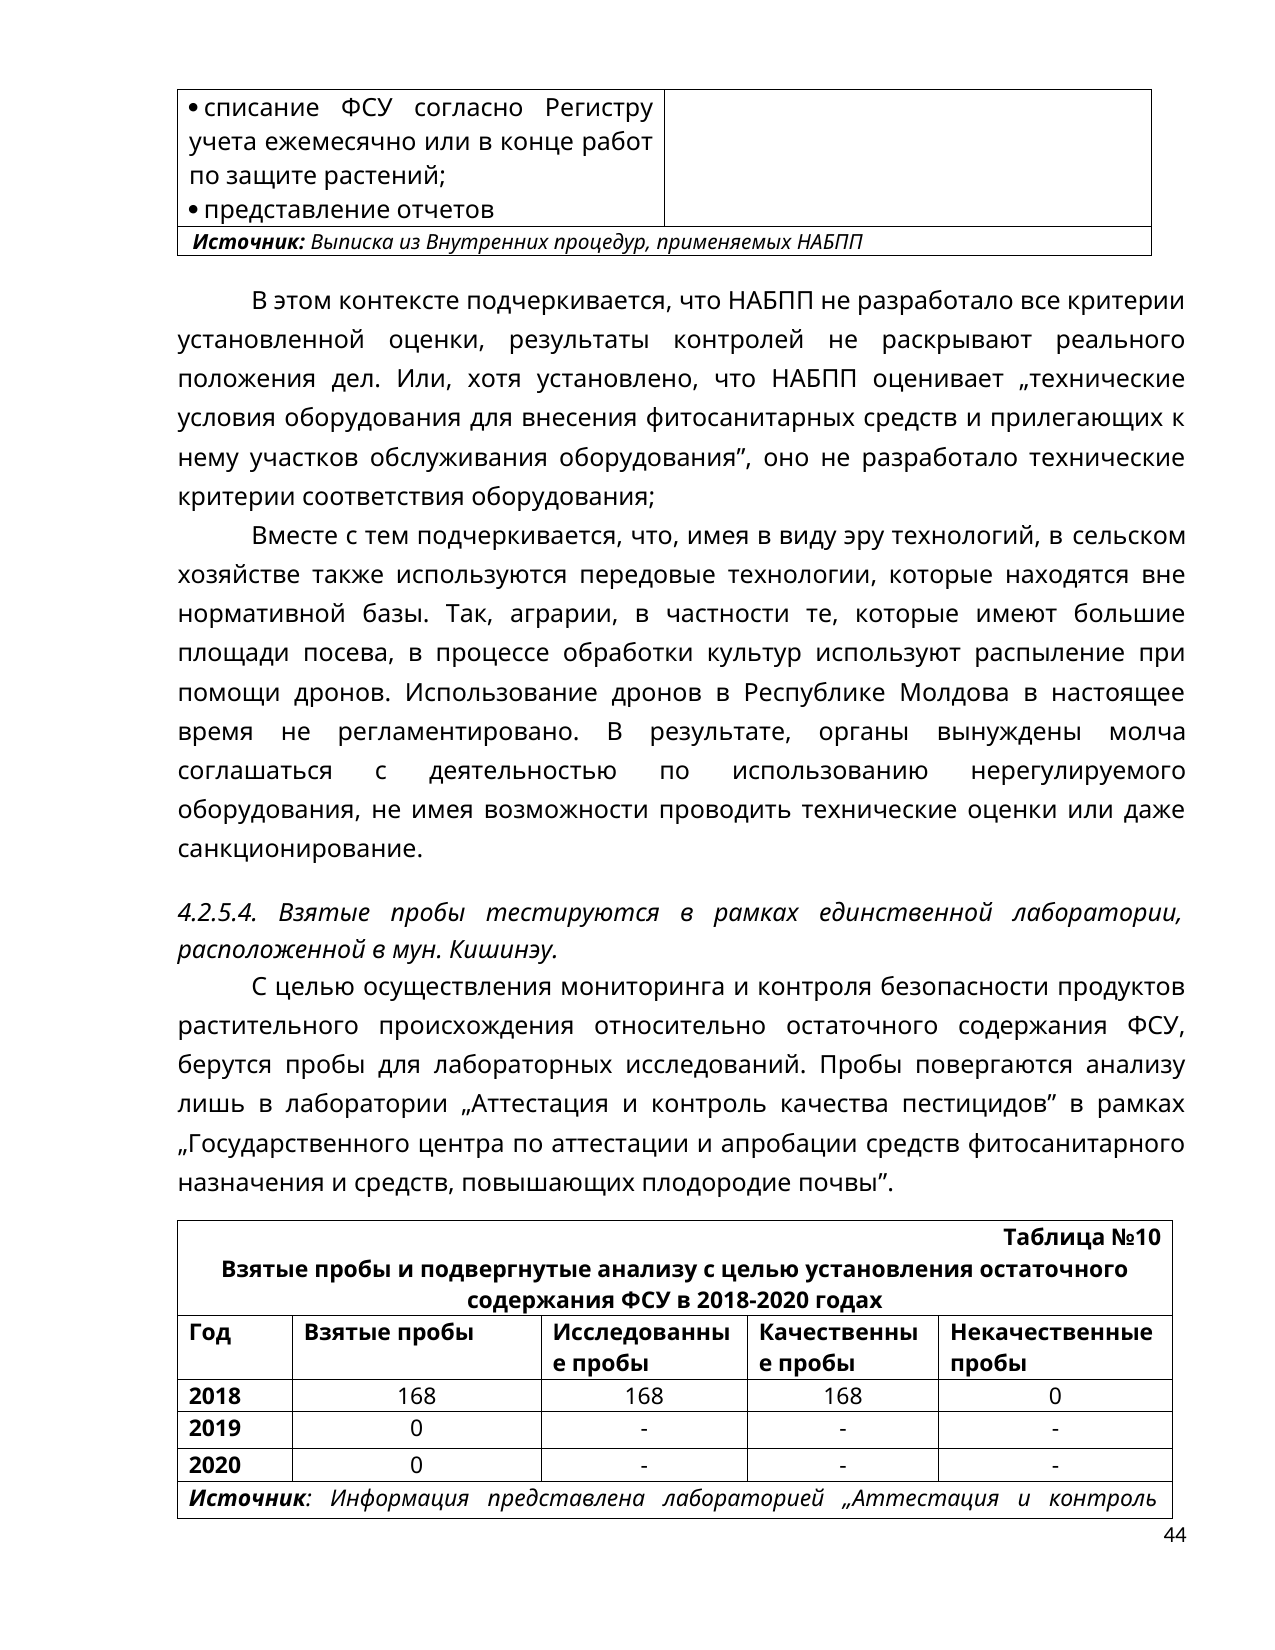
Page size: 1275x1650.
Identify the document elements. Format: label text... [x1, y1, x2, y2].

table_cell - [542, 1412, 747, 1448]
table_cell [178, 1482, 1172, 1518]
table_cell 0 [939, 1380, 1172, 1411]
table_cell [178, 90, 664, 226]
table_cell - [542, 1449, 747, 1481]
table_cell - [939, 1449, 1172, 1481]
table_cell Источник: Выписка из Внутренних процедур, применяемых НАБПП [178, 227, 1151, 255]
table_cell Качественные пробы [748, 1316, 938, 1378]
table_cell 2019 [178, 1412, 292, 1448]
text Вместе с тем подчеркивается, что, имея в виду эру технологий, в сельском хозяйстве также используются передовые технологии, которые находятся вне нормативной базы. Так, аграрии, в частности те, которые имеют большие площади посева, в процессе обработки культур используют распыление при помощи дронов. Использование дронов в Республике Молдова в настоящее время не регламентировано. В результате, органы вынуждены молча соглашаться с деятельностью по использованию нерегулируемого оборудования, не имея возможности проводить технические оценки или даже санкционирование. [177, 517, 1186, 865]
table_header Таблица №10 Взятые пробы и подвергнутые анализу с целью установления остаточного содержания ФСУ в 2018-2020 годах [178, 1221, 1172, 1315]
table_cell Год [178, 1316, 292, 1378]
table_cell - [748, 1412, 938, 1448]
table_cell 2018 [178, 1380, 292, 1411]
table_cell - [748, 1449, 938, 1481]
text С целью осуществления мониторинга и контроля безопасности продуктов растительного происхождения относительно остаточного содержания ФСУ, берутся пробы для лабораторных исследований. Пробы повергаются анализу лишь в лаборатории „Аттестация и контроль качества пестицидов” в рамках „Государственного центра по аттестации и апробации средств фитосанитарного назначения и средств, повышающих плодородие почвы”. [177, 968, 1186, 1198]
table_cell Некачественные пробы [939, 1316, 1172, 1378]
subtitle 4.2.5.4. Взятые пробы тестируются в рамках единственной лаборатории, расположенной в мун. Кишинэу. [177, 895, 1186, 966]
table_cell 168 [293, 1380, 541, 1411]
table_cell - [939, 1412, 1172, 1448]
table_cell 2020 [178, 1449, 292, 1481]
table_cell 168 [748, 1380, 938, 1411]
table_cell Взятые пробы [293, 1316, 541, 1378]
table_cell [665, 90, 1151, 226]
table_cell Исследованные пробы [542, 1316, 747, 1378]
text В этом контексте подчеркивается, что НАБПП не разработало все критерии установленной оценки, результаты контролей не раскрывают реального положения дел. Или, хотя установлено, что НАБПП оценивает „технические условия оборудования для внесения фитосанитарных средств и прилегающих к нему участков обслуживания оборудования”, оно не разработало технические критерии соответствия оборудования; [177, 282, 1186, 512]
table_cell 0 [293, 1449, 541, 1481]
table_cell 0 [293, 1412, 541, 1448]
table_cell 168 [542, 1380, 747, 1411]
